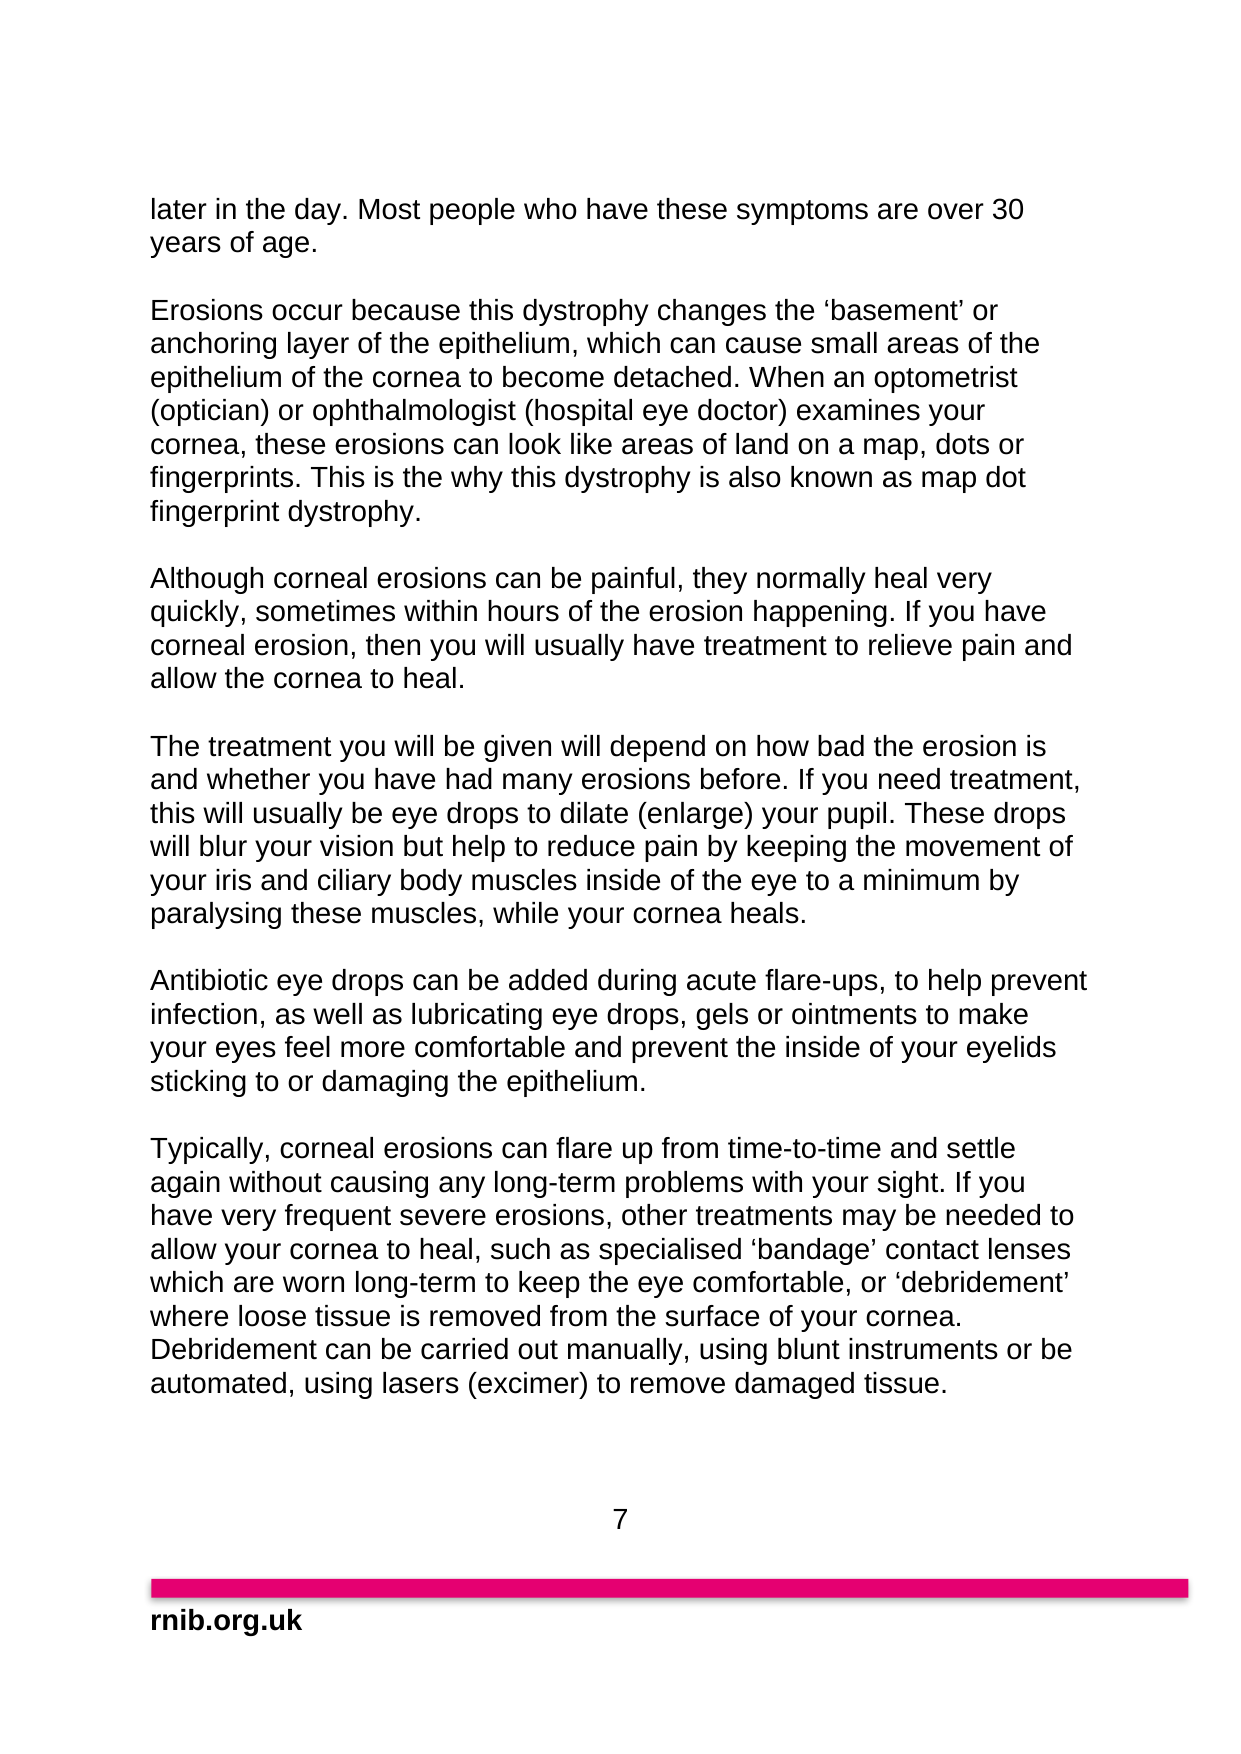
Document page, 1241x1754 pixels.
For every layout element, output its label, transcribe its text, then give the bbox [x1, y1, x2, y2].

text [150, 1131, 1090, 1399]
text Although corneal erosions can be painful, they normally heal very quickly, sometimes within hours of the erosion happening. If you have corneal erosion, then you will usually have treatment to relieve pain and allow the cornea to heal. [150, 561, 1090, 695]
text The treatment you will be given will depend on how bad the erosion is and whether you have had many erosions before. If you need treatment, this will usually be eye drops to dilate (enlarge) your pupil. These drops will blur your vision but help to reduce pain by keeping the movement of your iris and ciliary body muscles inside of the eye to a minimum by paralysing these muscles, while your cornea heals. [150, 729, 1090, 930]
text Erosions occur because this dystrophy changes the ‘basement’ or anchoring layer of the epithelium, which can cause small areas of the epithelium of the cornea to become detached. When an optometrist (optician) or ophthalmologist (hospital eye doctor) examines your cornea, these erosions can look like areas of land on a map, dots or fingerprints. This is the why this dystrophy is also known as map dot fingerprint dystrophy. [150, 293, 1090, 527]
text Antibiotic eye drops can be added during acute flare-ups, to help prevent infection, as well as lubricating eye drops, gels or ointments to make your eyes feel more comfortable and prevent the inside of your eyelids sticking to or damaging the epithelium. [150, 963, 1090, 1098]
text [150, 192, 1090, 259]
